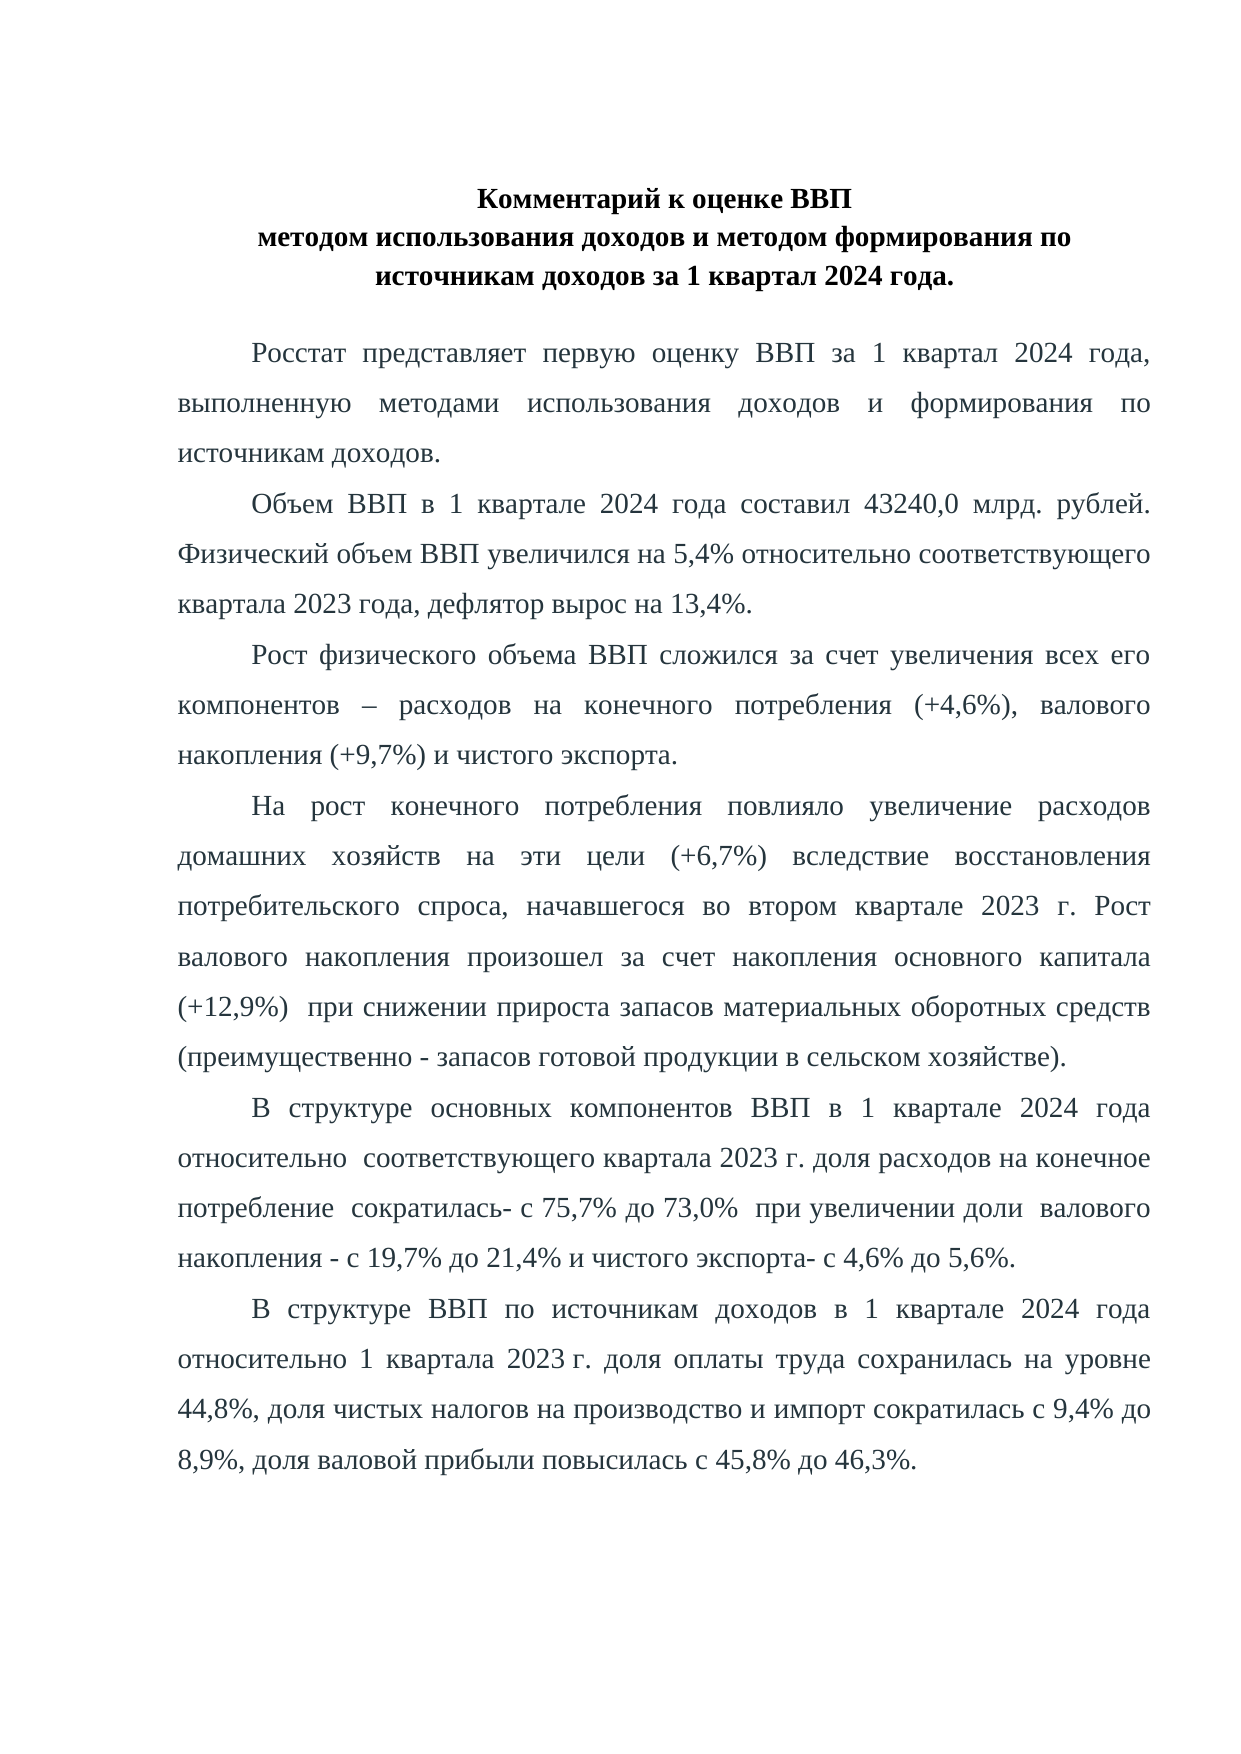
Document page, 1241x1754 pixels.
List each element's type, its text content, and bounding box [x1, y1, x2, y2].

text На рост конечного потребления повлияло увеличение расходов домашних хозяйств на эти цели (+6,7%) вследствие восстановления потребительского спроса, начавшегося во втором квартале 2023 г. Рост валового накопления произошел за счет накопления основного капитала (+12,9%) при снижении прироста запасов материальных оборотных средств (преимущественно - запасов готовой продукции в сельском хозяйстве). [177, 788, 1152, 1073]
text методом использования доходов и методом формирования по источникам доходов за 1 квартал 2024 года. [177, 219, 1152, 291]
text В структуре основных компонентов ВВП в 1 квартале 2024 года относительно соответствующего квартала 2023 г. доля расходов на конечное потребление сократилась- с 75,7% до 73,0% при увеличении доли валового накопления - с 19,7% до 21,4% и чистого экспорта- с 4,6% до 5,6%. [177, 1090, 1152, 1274]
text Комментарий к оценке ВВП [177, 181, 1152, 214]
text Рост физического объема ВВП сложился за счет увеличения всех его компонентов – расходов на конечного потребления (+4,6%), валового накопления (+9,7%) и чистого экспорта. [177, 637, 1152, 771]
text В структуре ВВП по источникам доходов в 1 квартале 2024 года относительно 1 квартала 2023 г. доля оплаты труда сохранилась на уровне 44,8%, доля чистых налогов на производство и импорт сократилась с 9,4% до 8,9%, доля валовой прибыли повысилась с 45,8% до 46,3%. [177, 1291, 1152, 1475]
text Росстат представляет первую оценку ВВП за 1 квартал 2024 года, выполненную методами использования доходов и формирования по источникам доходов. [177, 335, 1152, 469]
text Объем ВВП в 1 квартале 2024 года составил 43240,0 млрд. рублей. Физический объем ВВП увеличился на 5,4% относительно соответствующего квартала 2023 года, дефлятор вырос на 13,4%. [177, 486, 1152, 620]
